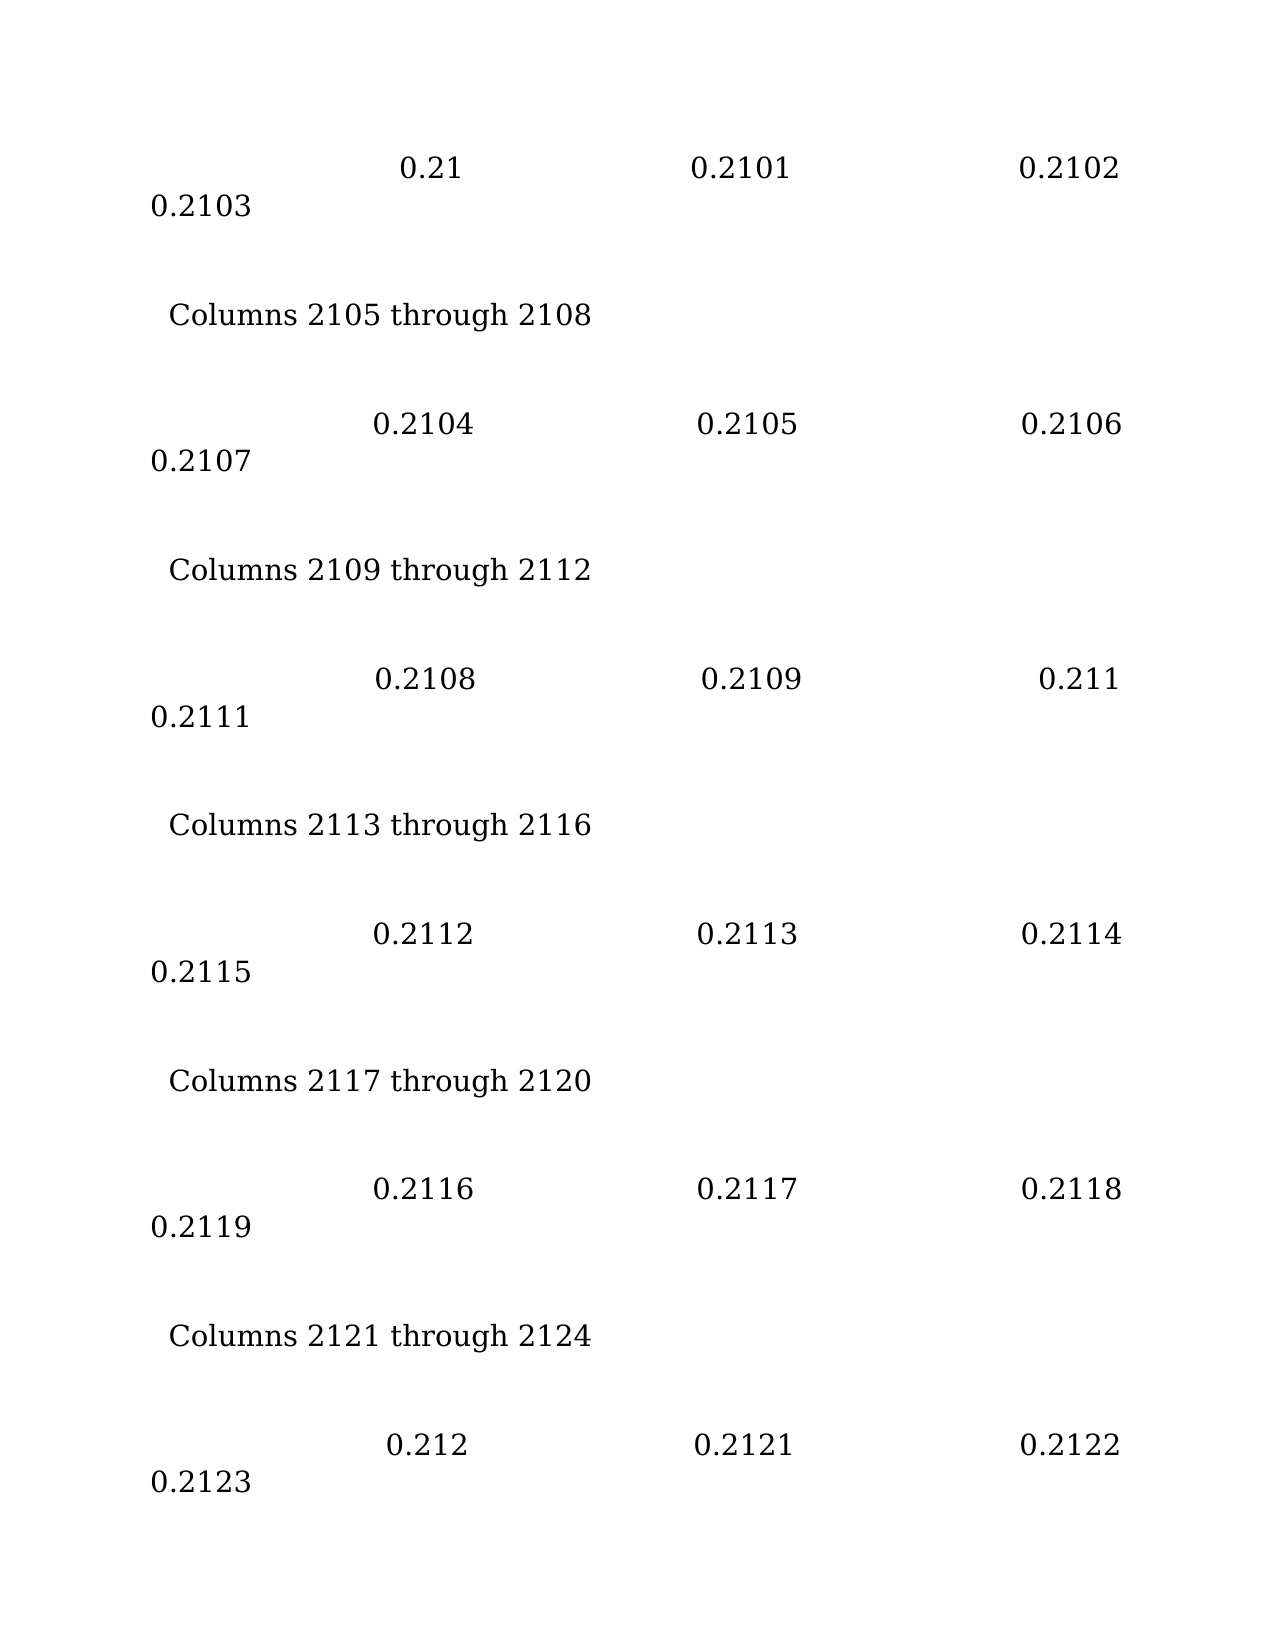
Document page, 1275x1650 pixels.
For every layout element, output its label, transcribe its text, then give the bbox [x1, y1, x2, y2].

text Columns 2117 through 2120 [150, 1062, 1125, 1097]
text 0.212 0.2121 0.2122 0.2123 [150, 1426, 1125, 1499]
text 0.2116 0.2117 0.2118 0.2119 [150, 1171, 1125, 1243]
text 0.2104 0.2105 0.2106 0.2107 [150, 405, 1125, 478]
text 0.2108 0.2109 0.211 0.2111 [150, 660, 1125, 733]
text Columns 2113 through 2116 [150, 807, 1125, 842]
text 0.21 0.2101 0.2102 0.2103 [150, 150, 1125, 223]
text Columns 2105 through 2108 [150, 296, 1125, 331]
text 0.2112 0.2113 0.2114 0.2115 [150, 916, 1125, 988]
text Columns 2109 through 2112 [150, 552, 1125, 587]
text Columns 2121 through 2124 [150, 1317, 1125, 1352]
